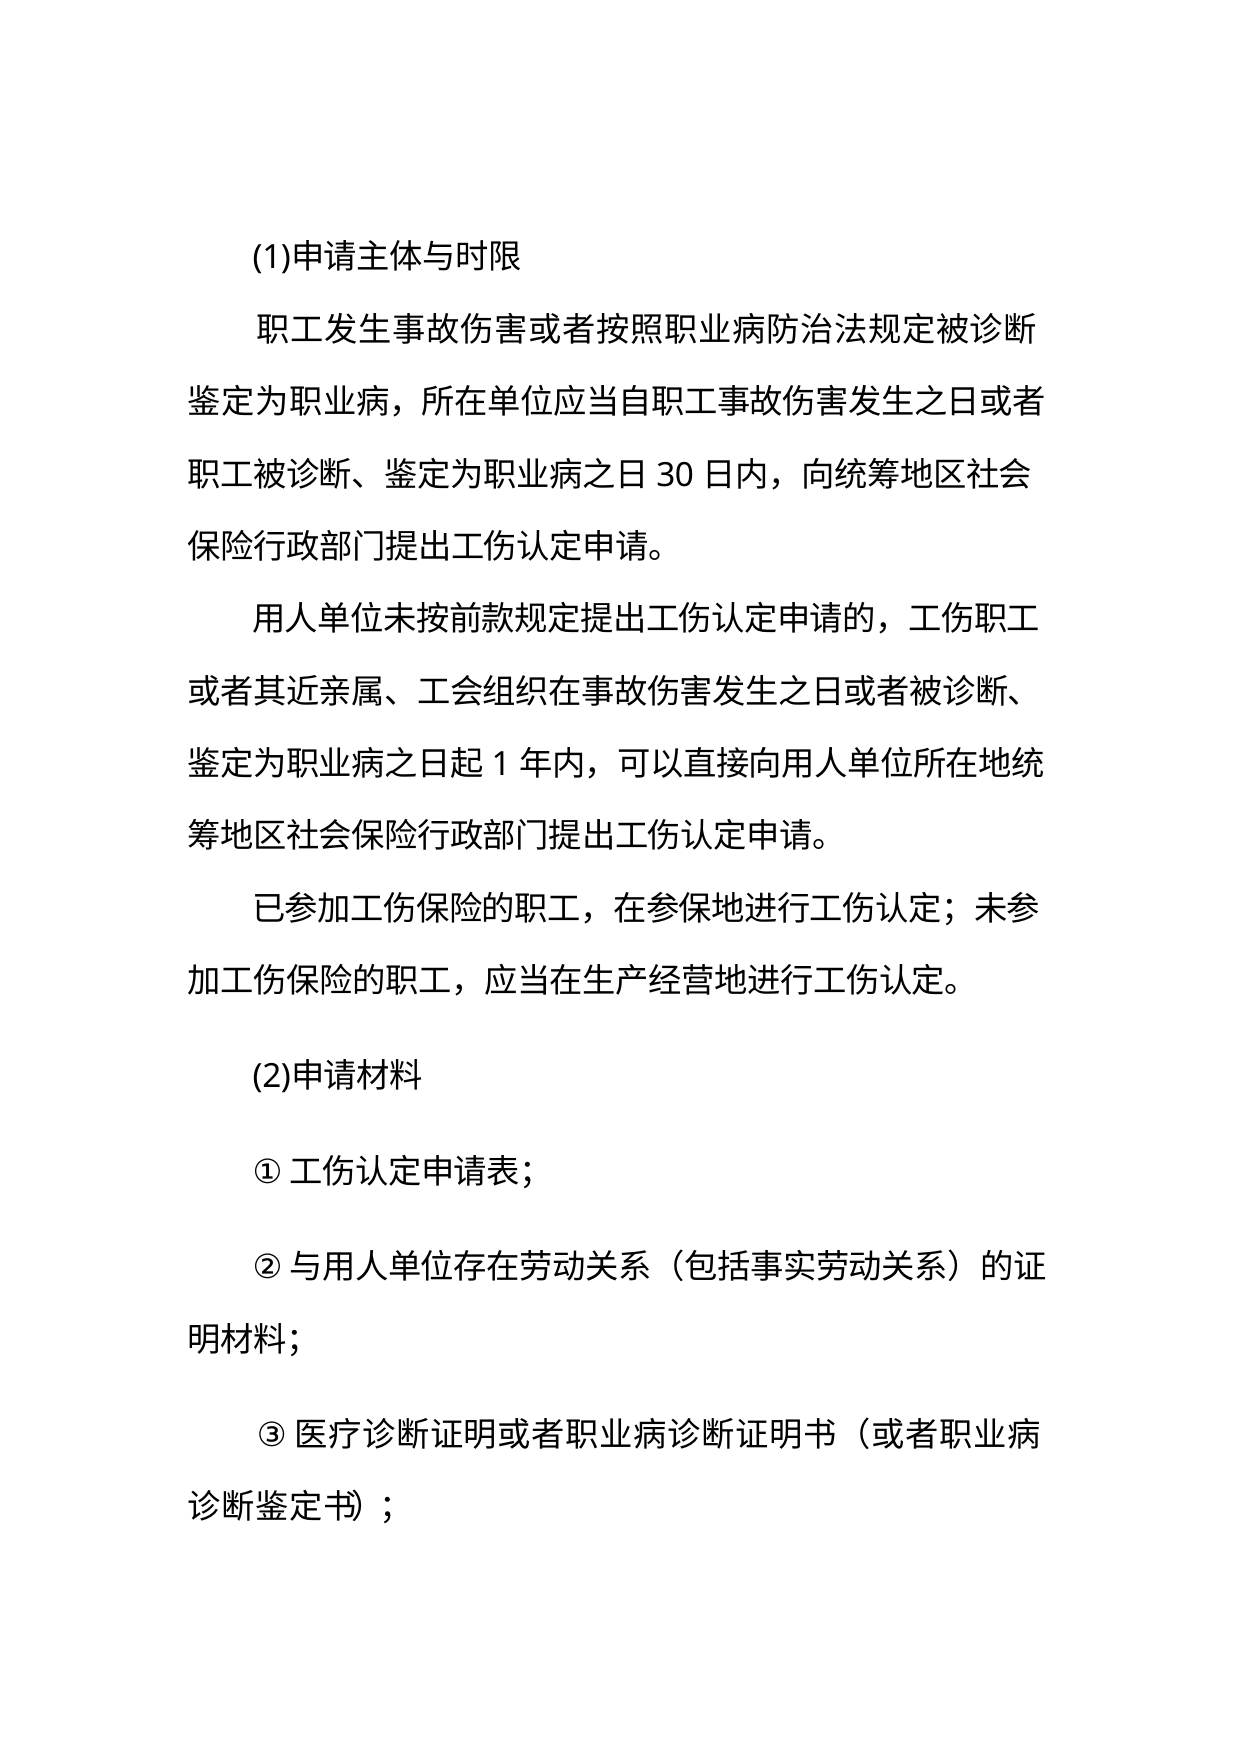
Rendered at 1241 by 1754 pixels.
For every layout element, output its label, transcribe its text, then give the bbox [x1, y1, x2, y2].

text 已参加工伤保险的职工，在参保地进行工伤认定；未参加工伤保险的职工，应当在生产经营地进行工伤认定。 [187, 881, 1053, 1002]
text (1)申请主体与时限 [187, 230, 1053, 278]
text (2)申请材料 [187, 1049, 1053, 1097]
text ②与用人单位存在劳动关系（包括事实劳动关系）的证明材料； [187, 1240, 1053, 1361]
text ③医疗诊断证明或者职业病诊断证明书（或者职业病诊断鉴定书）； [187, 1408, 1053, 1528]
text 用人单位未按前款规定提出工伤认定申请的，工伤职工或者其近亲属、工会组织在事故伤害发生之日或者被诊断、鉴定为职业病之日起 1 年内，可以直接向用人单位所在地统筹地区社会保险行政部门提出工伤认定申请。 [187, 592, 1053, 857]
text ①工伤认定申请表； [187, 1144, 1053, 1193]
text 职工发生事故伤害或者按照职业病防治法规定被诊断鉴定为职业病，所在单位应当自职工事故伤害发生之日或者职工被诊断、鉴定为职业病之日 30 日内，向统筹地区社会保险行政部门提出工伤认定申请。 [187, 303, 1053, 568]
